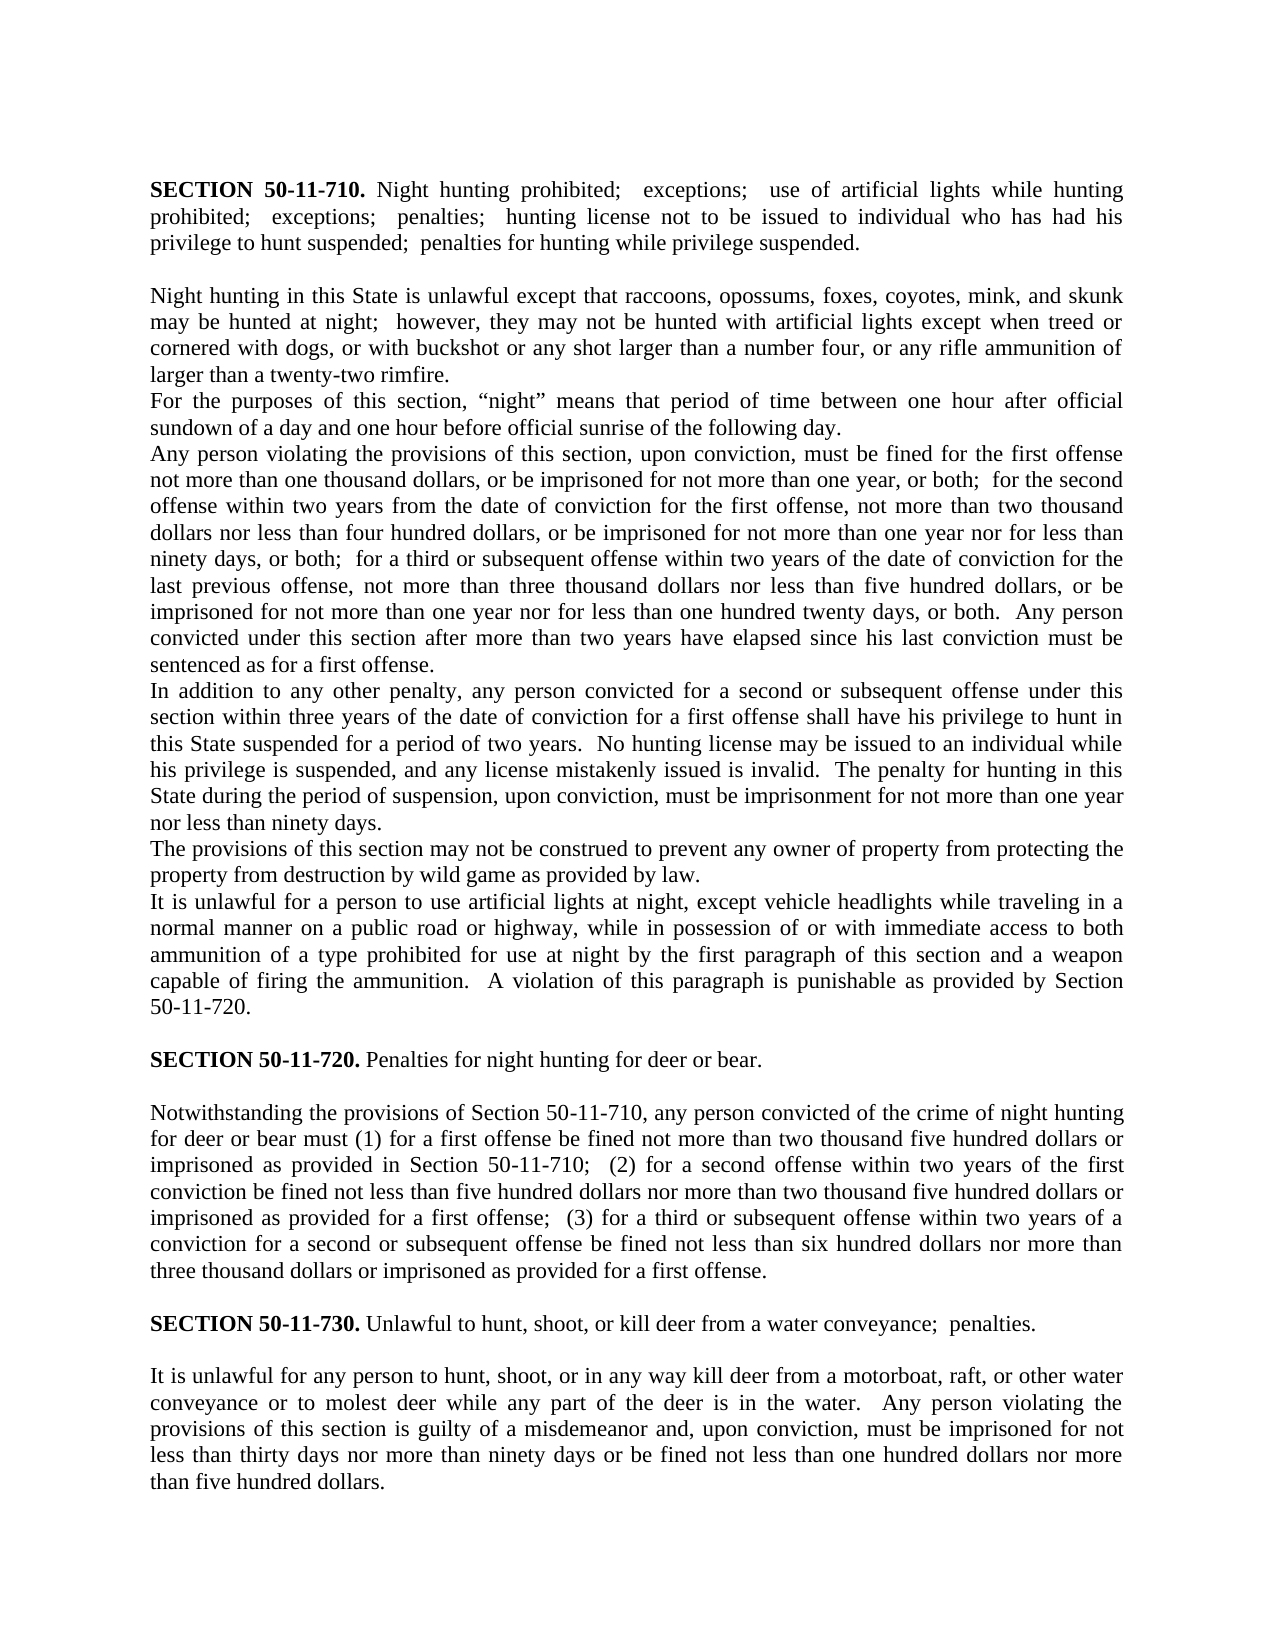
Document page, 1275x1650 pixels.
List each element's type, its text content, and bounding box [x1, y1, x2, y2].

text The provisions of this section may not be construed to prevent any owner of property from protecting the property from destruction by wild game as provided by law. [150, 835, 1125, 888]
text SECTION 50-11-710. Night hunting prohibited; exceptions; use of artificial lights while hunting prohibited; exceptions; penalties; hunting license not to be issued to individual who has had his privilege to hunt suspended; penalties for hunting while privilege suspended. [150, 176, 1125, 255]
text SECTION 50-11-720. Penalties for night hunting for deer or bear. [150, 1046, 1125, 1072]
text Night hunting in this State is unlawful except that raccoons, opossums, foxes, coyotes, mink, and skunk may be hunted at night; however, they may not be hunted with artificial lights except when treed or cornered with dogs, or with buckshot or any shot larger than a number four, or any rifle ammunition of larger than a twenty-two rimfire. [150, 282, 1125, 387]
text Notwithstanding the provisions of Section 50-11-710, any person convicted of the crime of night hunting for deer or bear must (1) for a first offense be fined not more than two thousand five hundred dollars or imprisoned as provided in Section 50-11-710; (2) for a second offense within two years of the first conviction be fined not less than five hundred dollars nor more than two thousand five hundred dollars or imprisoned as provided for a first offense; (3) for a third or subsequent offense within two years of a conviction for a second or subsequent offense be fined not less than six hundred dollars nor more than three thousand dollars or imprisoned as provided for a first offense. [150, 1099, 1125, 1283]
text Any person violating the provisions of this section, upon conviction, must be fined for the first offense not more than one thousand dollars, or be imprisoned for not more than one year, or both; for the second offense within two years from the date of conviction for the first offense, not more than two thousand dollars nor less than four hundred dollars, or be imprisoned for not more than one year nor for less than ninety days, or both; for a third or subsequent offense within two years of the date of conviction for the last previous offense, not more than three thousand dollars nor less than five hundred dollars, or be imprisoned for not more than one year nor for less than one hundred twenty days, or both. Any person convicted under this section after more than two years have elapsed since his last conviction must be sentenced as for a first offense. [150, 440, 1125, 677]
text For the purposes of this section, “night” means that period of time between one hour after official sundown of a day and one hour before official sunrise of the following day. [150, 387, 1125, 440]
text It is unlawful for any person to hunt, shoot, or in any way kill deer from a motorboat, raft, or other water conveyance or to molest deer while any part of the deer is in the water. Any person violating the provisions of this section is guilty of a misdemeanor and, upon conviction, must be imprisoned for not less than thirty days nor more than ninety days or be fined not less than one hundred dollars nor more than five hundred dollars. [150, 1362, 1125, 1494]
text It is unlawful for a person to use artificial lights at night, except vehicle headlights while traveling in a normal manner on a public road or highway, while in possession of or with immediate access to both ammunition of a type prohibited for use at night by the first paragraph of this section and a weapon capable of firing the ammunition. A violation of this paragraph is punishable as provided by Section 50-11-720. [150, 888, 1125, 1020]
text In addition to any other penalty, any person convicted for a second or subsequent offense under this section within three years of the date of conviction for a first offense shall have his privilege to hunt in this State suspended for a period of two years. No hunting license may be issued to an individual while his privilege is suspended, and any license mistakenly issued is invalid. The penalty for hunting in this State during the period of suspension, upon conviction, must be imprisonment for not more than one year nor less than ninety days. [150, 677, 1125, 835]
text SECTION 50-11-730. Unlawful to hunt, shoot, or kill deer from a water conveyance; penalties. [150, 1309, 1125, 1336]
